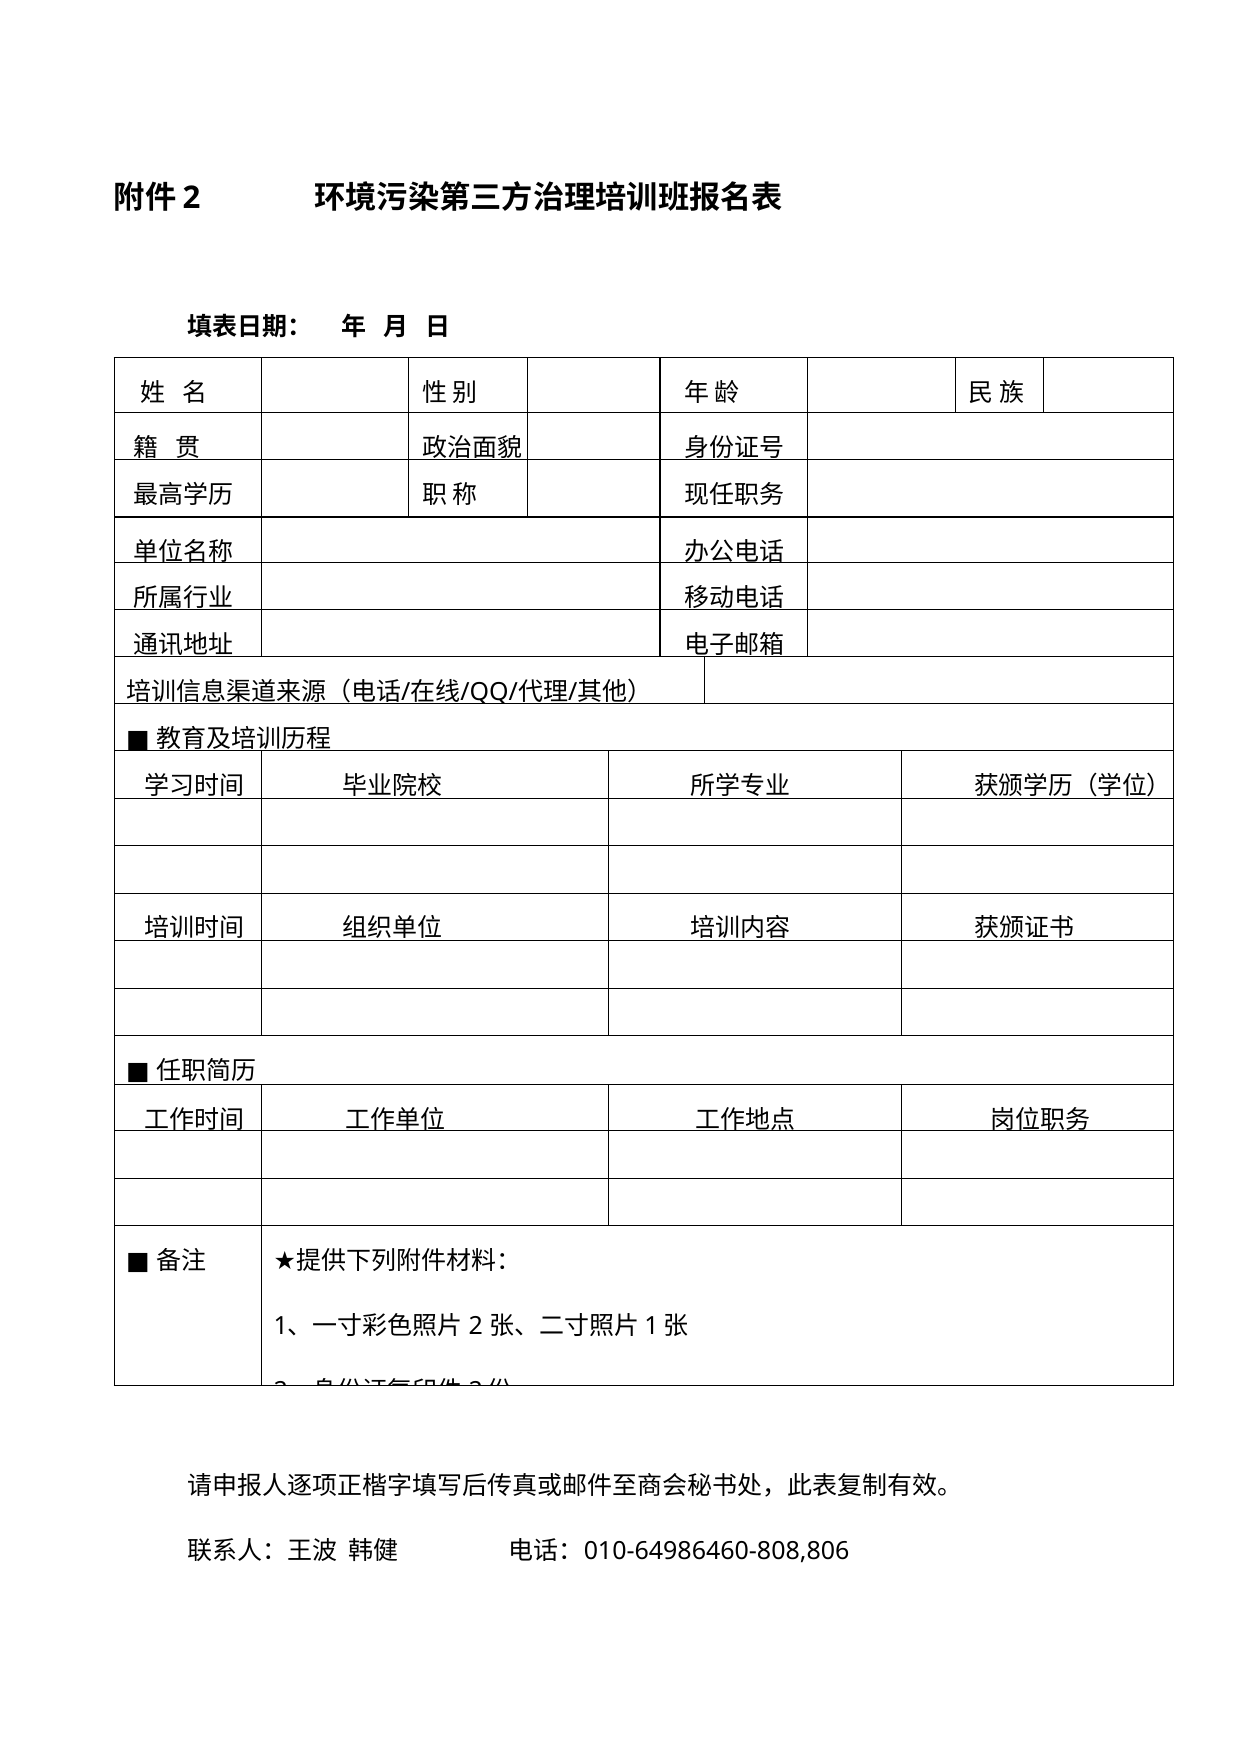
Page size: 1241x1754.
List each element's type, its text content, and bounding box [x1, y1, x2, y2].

table_cell 籍 贯 [115, 413, 261, 459]
table_cell [609, 799, 901, 845]
table_cell [808, 563, 1173, 609]
table_cell 所属行业 [115, 563, 261, 609]
table_header 民 族 [956, 358, 1043, 412]
table_cell ■ 教育及培训历程 [115, 704, 1173, 750]
table_header 姓 名 [115, 358, 261, 412]
table_cell [902, 1179, 1173, 1225]
table_cell [262, 460, 408, 516]
table_cell [808, 460, 1173, 516]
table_cell ■ 任职简历 [115, 1036, 1173, 1084]
table_header 性 别 [409, 358, 527, 412]
table_cell [115, 799, 261, 845]
table_cell 移动电话 [661, 563, 807, 609]
table_cell ★提供下列附件材料： 1、一寸彩色照片 2 张、二寸照片1张 2、身份证复印件 2份 3、学历证复印件 2份 [262, 1226, 1173, 1385]
table_cell [262, 846, 608, 892]
table_cell [902, 846, 1173, 892]
table_header 年 龄 [661, 358, 807, 412]
table_cell 培训信息渠道来源（电话/在线/QQ/代理/其他） [115, 657, 704, 703]
table_cell [609, 941, 901, 987]
table_cell [115, 989, 261, 1035]
text 附件2 环境污染第三方治理培训班报名表 [114, 162, 1053, 227]
table_cell [262, 941, 608, 987]
table_cell [262, 518, 659, 562]
table_cell [609, 1131, 901, 1178]
table_cell [262, 989, 608, 1035]
table_cell 工作地点 [609, 1085, 901, 1130]
table_cell [808, 518, 1173, 562]
table_cell [902, 1131, 1173, 1178]
table_cell 岗位职务 [902, 1085, 1173, 1130]
table_cell 身份证号 [661, 413, 807, 459]
table_cell 最高学历 [115, 460, 261, 516]
table_cell 学习时间 [115, 751, 261, 798]
table_cell 培训内容 [609, 894, 901, 940]
table_cell [609, 1179, 901, 1225]
table_cell 单位名称 [115, 518, 261, 562]
table_cell 通讯地址 [115, 610, 261, 656]
table_cell 电子邮箱 [661, 610, 807, 656]
table_cell 所学专业 [609, 751, 901, 798]
table_header [262, 358, 408, 412]
table_cell [262, 1131, 608, 1178]
text 请申报人逐项正楷字填写后传真或邮件至商会秘书处，此表复制有效。 [187, 1451, 1053, 1516]
table_cell [262, 413, 408, 459]
table_cell 政治面貌 [409, 413, 527, 459]
table_cell [528, 413, 659, 459]
table_header [1044, 358, 1173, 412]
table_cell [262, 799, 608, 845]
table_cell [115, 941, 261, 987]
table_cell 工作时间 [115, 1085, 261, 1130]
table_cell [609, 989, 901, 1035]
table_cell 职 称 [409, 460, 527, 516]
table_cell [262, 1179, 608, 1225]
table_cell 毕业院校 [262, 751, 608, 798]
table_cell [262, 563, 659, 609]
table_header [528, 358, 659, 412]
table_cell 工作单位 [262, 1085, 608, 1130]
table_cell [808, 413, 1173, 459]
text 联系人：王波 韩健 电话：010-64986460-808,806 [187, 1516, 1053, 1581]
table_cell [262, 610, 659, 656]
table_header [808, 358, 955, 412]
table_cell [902, 989, 1173, 1035]
table_cell [808, 610, 1173, 656]
table_cell ■ 备注 [115, 1226, 261, 1385]
table_cell [528, 460, 659, 516]
table_cell [902, 941, 1173, 987]
table_cell [115, 846, 261, 892]
text 填表日期： 年 月 日 [187, 292, 1053, 357]
table_cell [705, 657, 1173, 703]
table_cell 获颁学历（学位） [902, 751, 1173, 798]
table_cell 办公电话 [661, 518, 807, 562]
table_cell [115, 1179, 261, 1225]
table_cell [609, 846, 901, 892]
table_cell 获颁证书 [902, 894, 1173, 940]
table_cell 现任职务 [661, 460, 807, 516]
table_cell 培训时间 [115, 894, 261, 940]
table_cell 组织单位 [262, 894, 608, 940]
table_cell [115, 1131, 261, 1178]
table_cell [902, 799, 1173, 845]
